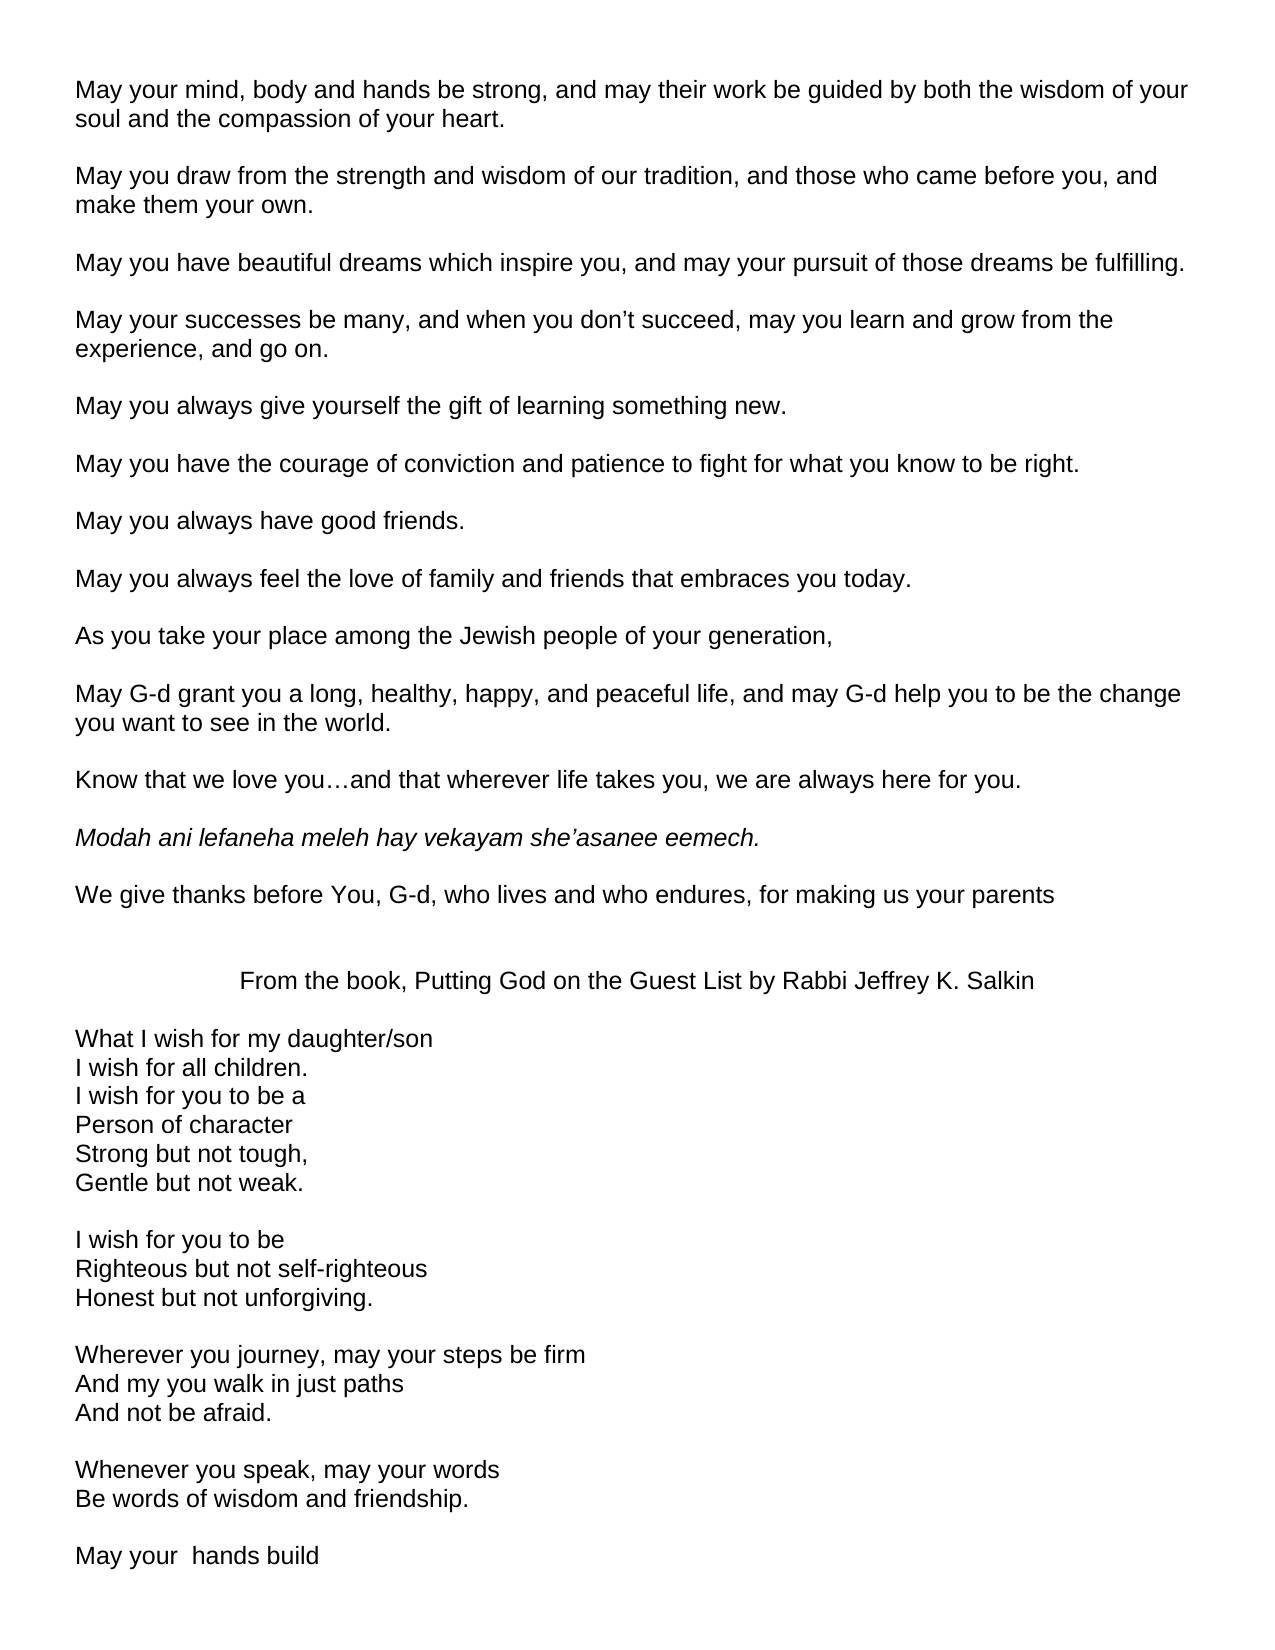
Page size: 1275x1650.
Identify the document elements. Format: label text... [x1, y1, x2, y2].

text From the book, Putting God on the Guest List by Rabbi Jeffrey K. Salkin [75, 966, 1200, 995]
text Wherever you journey, may your steps be firm [75, 1340, 1200, 1369]
text Righteous but not self-righteous [75, 1254, 1200, 1282]
text I wish for you to be a [75, 1081, 1200, 1110]
text Strong but not tough, [75, 1139, 1200, 1167]
text And my you walk in just paths [75, 1369, 1200, 1397]
text Honest but not unforgiving. [75, 1282, 1200, 1311]
text Person of character [75, 1110, 1200, 1139]
text I wish for all children. [75, 1052, 1200, 1081]
text Whenever you speak, may your words [75, 1455, 1200, 1484]
text I wish for you to be [75, 1225, 1200, 1254]
text Be words of wisdom and friendship. [75, 1484, 1200, 1512]
text May G-d grant you a long, healthy, happy, and peaceful life, and may G-d help you to be the change you want to see in the world. Know that we love you…and that wherever life takes you, we are always here for you. Modah ani lefaneha meleh hay vekayam she’asanee eemech. We give thanks before You, G-d, who lives and who endures, for making us your parents [75, 650, 1200, 909]
text And not be afraid. [75, 1397, 1200, 1426]
text Gentle but not weak. [75, 1167, 1200, 1196]
text May your hands build [75, 1541, 1200, 1570]
text May your mind, body and hands be strong, and may their work be guided by both the wisdom of your soul and the compassion of your heart. May you draw from the strength and wisdom of our tradition, and those who came before you, and make them your own. May you have beautiful dreams which inspire you, and may your pursuit of those dreams be fulfilling. May your successes be many, and when you don’t succeed, may you learn and grow from the experience, and go on. May you always give yourself the gift of learning something new. May you have the courage of conviction and patience to fight for what you know to be right. May you always have good friends. May you always feel the love of family and friends that embraces you today. As you take your place among the Jewish people of your generation, [75, 75, 1200, 650]
text What I wish for my daughter/son [75, 1024, 1200, 1052]
